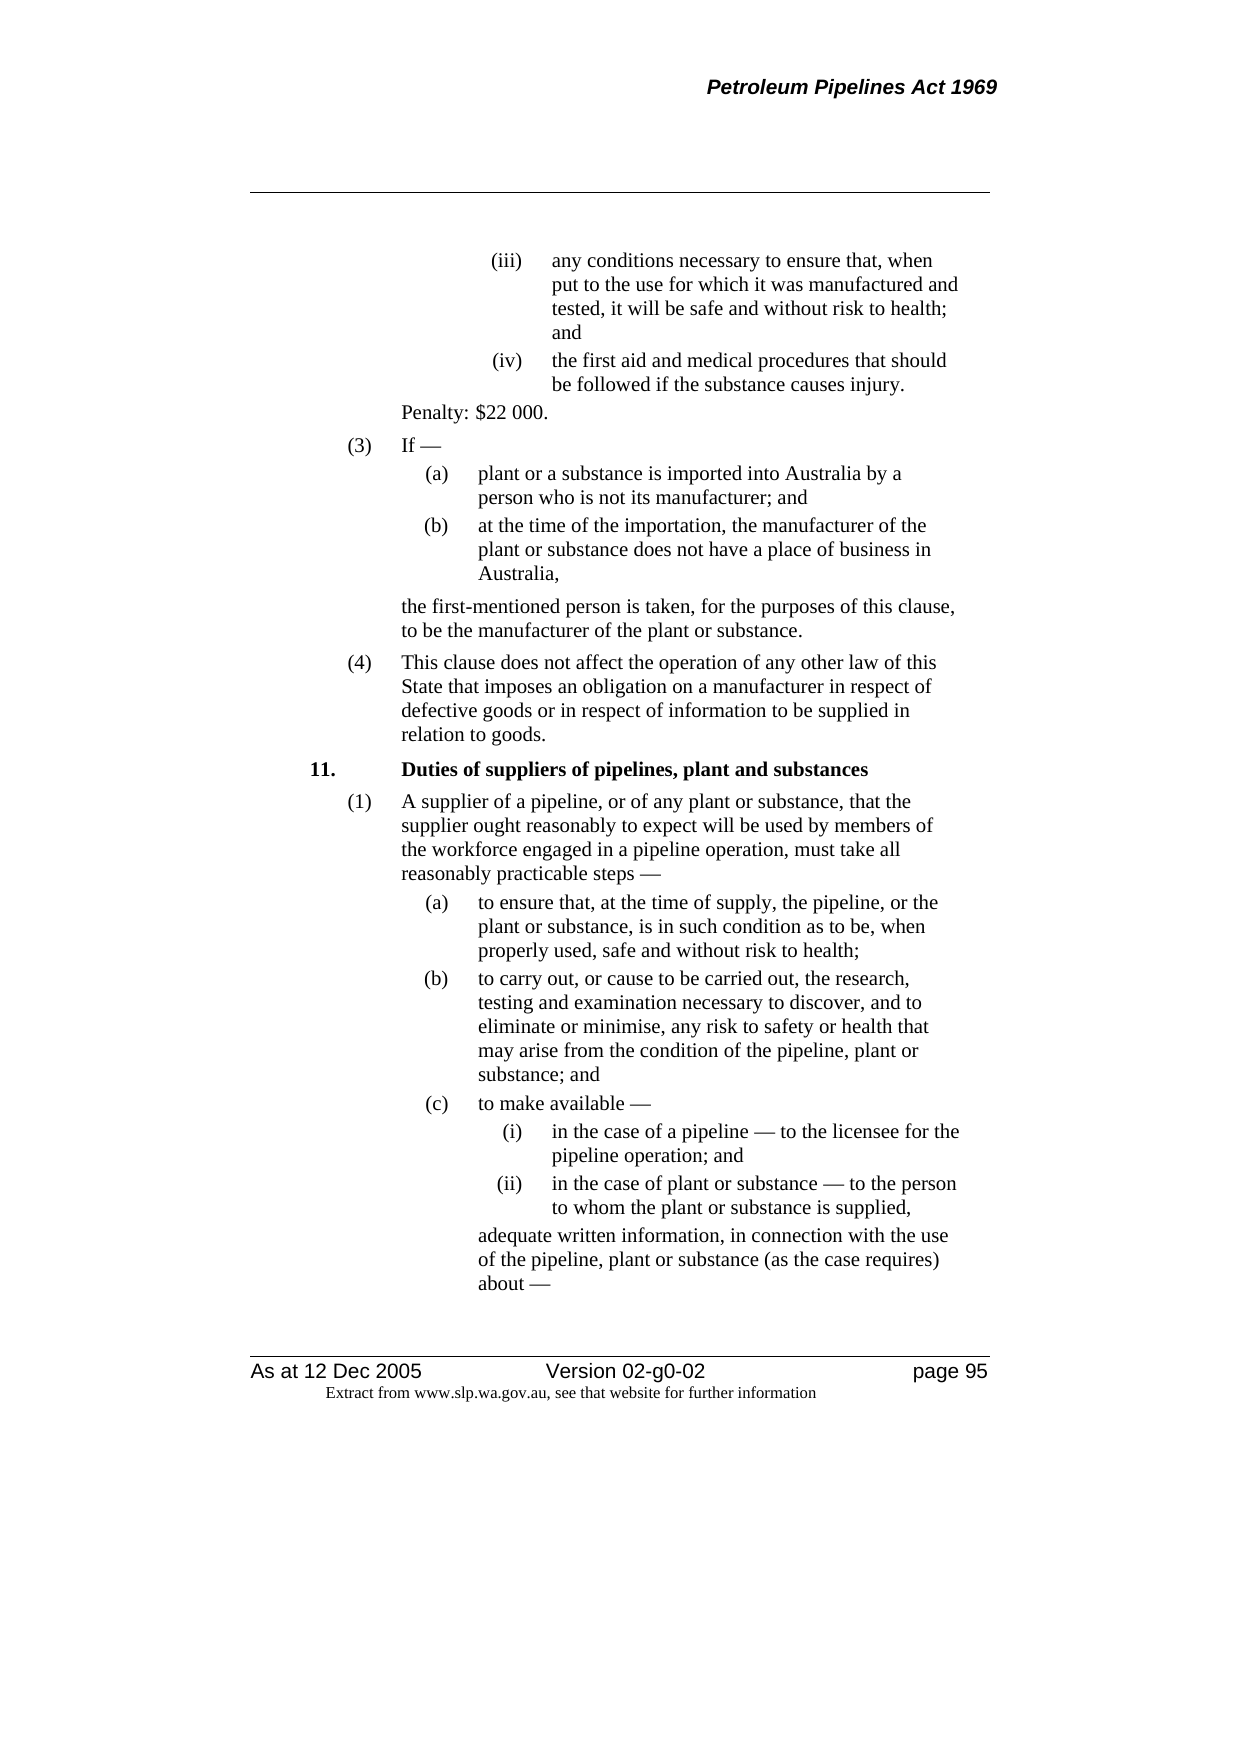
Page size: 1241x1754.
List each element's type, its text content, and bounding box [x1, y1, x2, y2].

text (3) If — [312, 433, 960, 457]
text (1) A supplier of a pipeline, or of any plant or substance, that the supplier ought reasonably to expect will be used by members of the workforce engaged in a pipeline operation, must take all reasonably practicable steps — [312, 789, 960, 885]
subtitle 11. Duties of suppliers of pipelines, plant and substances [309, 757, 960, 781]
text (b) to carry out, or cause to be carried out, the research, testing and examination necessary to discover, and to eliminate or minimise, any risk to safety or health that may arise from the condition of the pipeline, plant or substance; and [389, 966, 960, 1086]
text Penalty: $22 000. [336, 400, 960, 424]
text (iv) the first aid and medical procedures that should be followed if the substance causes injury. [463, 348, 960, 396]
text (4) This clause does not affect the operation of any other law of this State that imposes an obligation on a manufacturer in respect of defective goods or in respect of information to be supplied in relation to goods. [312, 650, 960, 746]
text (c) to make available — [389, 1090, 960, 1114]
text (b) at the time of the importation, the manufacturer of the plant or substance does not have a place of business in Australia, [389, 513, 960, 585]
text (i) in the case of a pipeline — to the licensee for the pipeline operation; and [463, 1119, 960, 1167]
text (a) plant or a substance is imported into Australia by a person who is not its manufacturer; and [389, 461, 960, 509]
text adequate written information, in connection with the use of the pipeline, plant or substance (as the case requires) about — [389, 1223, 960, 1295]
text the first-mentioned person is taken, for the purposes of this clause, to be the manufacturer of the plant or substance. [312, 594, 960, 642]
text (iii) any conditions necessary to ensure that, when put to the use for which it was manufactured and tested, it will be safe and without risk to health; and [463, 247, 960, 344]
text (a) to ensure that, at the time of supply, the pipeline, or the plant or substance, is in such condition as to be, when properly used, safe and without risk to health; [389, 889, 960, 962]
text (ii) in the case of plant or substance — to the person to whom the plant or substance is supplied, [463, 1171, 960, 1219]
